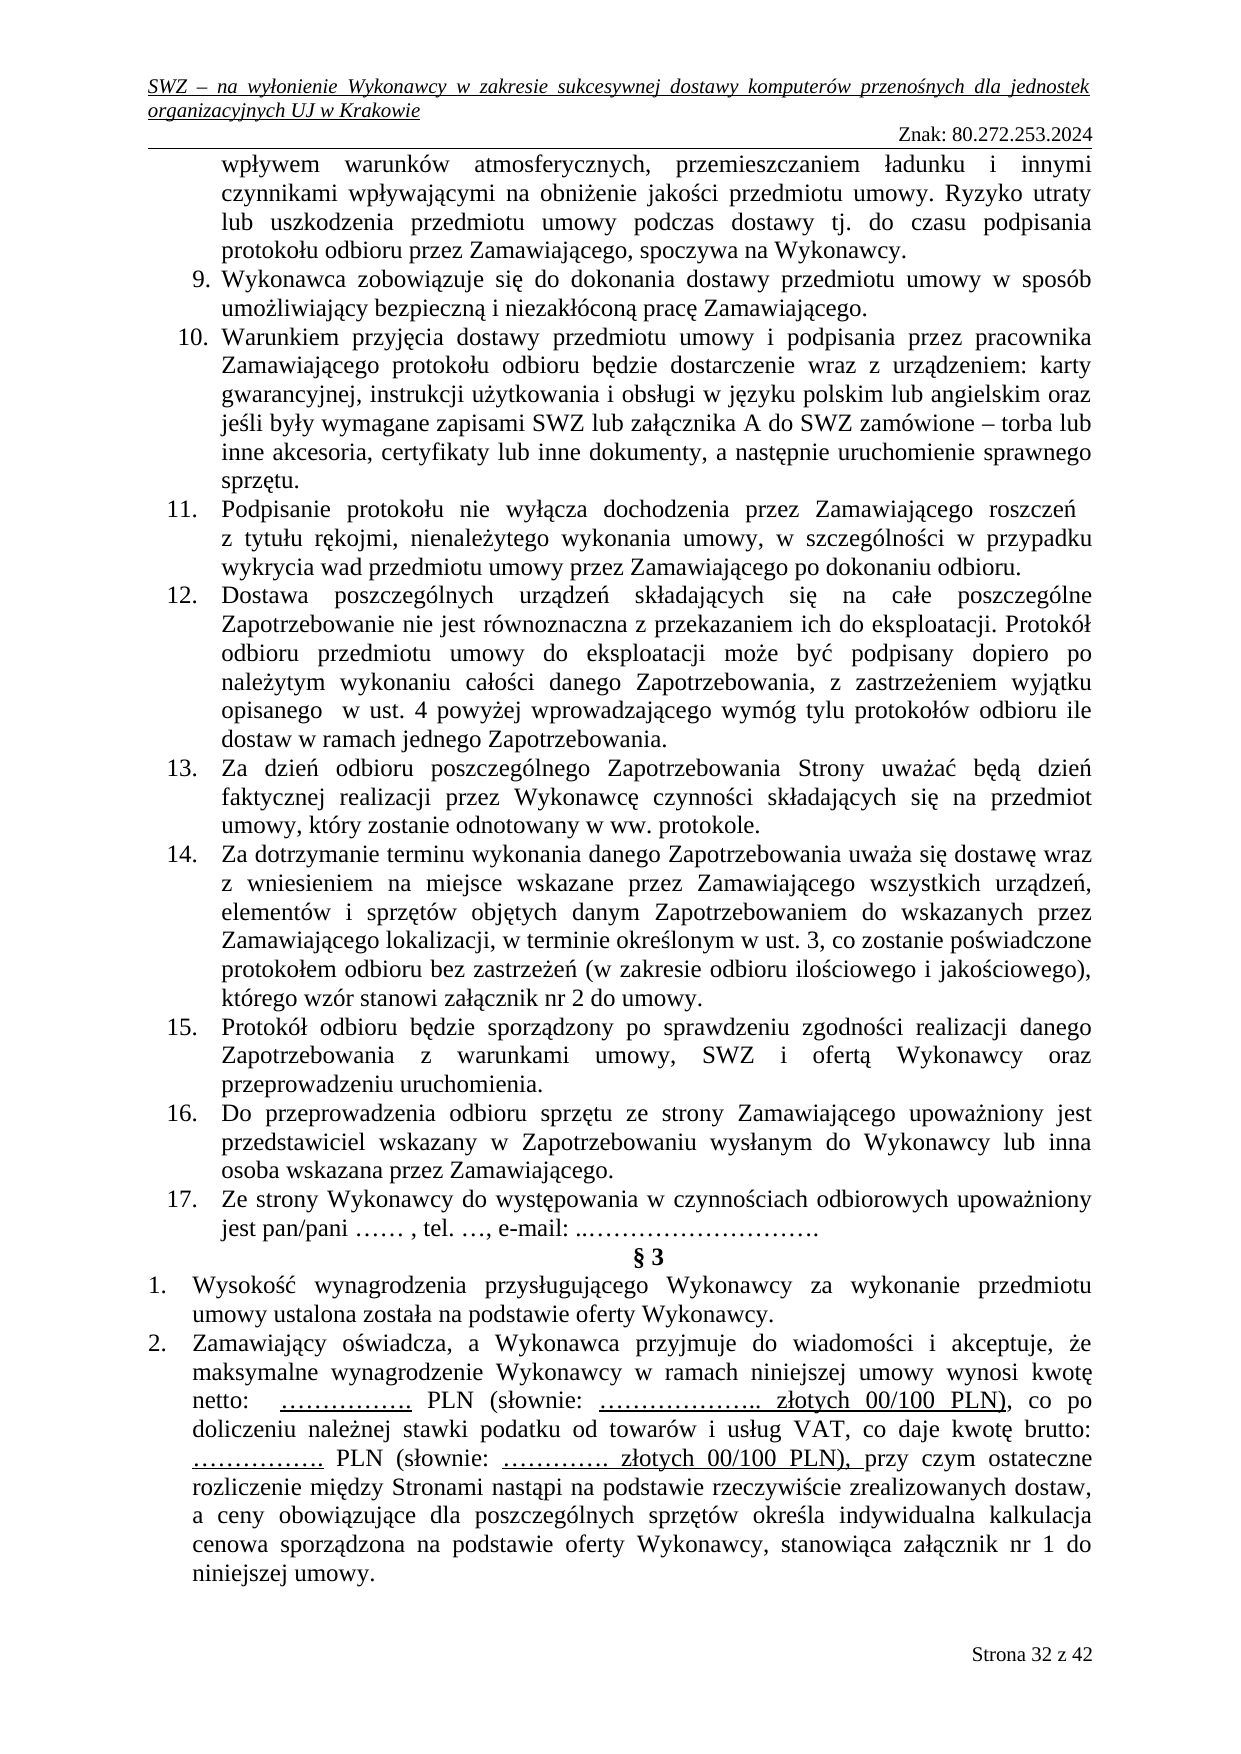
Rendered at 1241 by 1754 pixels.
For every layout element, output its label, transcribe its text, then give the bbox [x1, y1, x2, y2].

list Za dotrzymanie terminu wykonania danego Zapotrzebowania uważa się dostawę wraz z wniesieniem na miejsce wskazane przez Zamawiającego wszystkich urządzeń, elementów i sprzętów objętych danym Zapotrzebowaniem do wskazanych przez Zamawiającego lokalizacji, w terminie określonym w ust. 3, co zostanie poświadczone protokołem odbioru bez zastrzeżeń (w zakresie odbioru ilościowego i jakościowego), którego wzór stanowi załącznik nr 2 do umowy. [166, 839, 1092, 1012]
list Za dzień odbioru poszczególnego Zapotrzebowania Strony uważać będą dzień faktycznej realizacji przez Wykonawcę czynności składających się na przedmiot umowy, który zostanie odnotowany w ww. protokole. [166, 753, 1092, 839]
list Warunkiem przyjęcia dostawy przedmiotu umowy i podpisania przez pracownika Zamawiającego protokołu odbioru będzie dostarczenie wraz z urządzeniem: karty gwarancyjnej, instrukcji użytkowania i obsługi w języku polskim lub angielskim oraz jeśli były wymagane zapisami SWZ lub załącznika A do SWZ zamówione – torba lub inne akcesoria, certyfikaty lub inne dokumenty, a następnie uruchomienie sprawnego sprzętu. [177, 322, 1092, 494]
list Do przeprowadzenia odbioru sprzętu ze strony Zamawiającego upoważniony jest przedstawiciel wskazany w Zapotrzebowaniu wysłanym do Wykonawcy lub inna osoba wskazana przez Zamawiającego. [166, 1098, 1092, 1184]
list Zamawiający oświadcza, a Wykonawca przyjmuje do wiadomości i akceptuje, że maksymalne wynagrodzenie Wykonawcy w ramach niniejszej umowy wynosi kwotę netto: ……………. PLN (słownie: ……………….. złotych 00/100 PLN), co po doliczeniu należnej stawki podatku od towarów i usług VAT, co daje kwotę brutto: ……………. PLN (słownie: …………. złotych 00/100 PLN), przy czym ostateczne rozliczenie między Stronami nastąpi na podstawie rzeczywiście zrealizowanych dostaw, a ceny obowiązujące dla poszczególnych sprzętów określa indywidualna kalkulacja cenowa sporządzona na podstawie oferty Wykonawcy, stanowiąca załącznik nr 1 do niniejszej umowy. [148, 1328, 1092, 1587]
text § 3 [204, 1242, 1092, 1270]
list Podpisanie protokołu nie wyłącza dochodzenia przez Zamawiającego roszczeń z tytułu rękojmi, nienależytego wykonania umowy, w szczególności w przypadku wykrycia wad przedmiotu umowy przez Zamawiającego po dokonaniu odbioru. [166, 494, 1092, 580]
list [192, 149, 1092, 264]
list Dostawa poszczególnych urządzeń składających się na całe poszczególne Zapotrzebowanie nie jest równoznaczna z przekazaniem ich do eksploatacji. Protokół odbioru przedmiotu umowy do eksploatacji może być podpisany dopiero po należytym wykonaniu całości danego Zapotrzebowania, z zastrzeżeniem wyjątku opisanego w ust. 4 powyżej wprowadzającego wymóg tylu protokołów odbioru ile dostaw w ramach jednego Zapotrzebowania. [166, 580, 1092, 753]
list Ze strony Wykonawcy do występowania w czynnościach odbiorowych upoważniony jest pan/pani …… , tel. …, e-mail: ..………………………. [166, 1184, 1092, 1242]
list Wykonawca zobowiązuje się do dokonania dostawy przedmiotu umowy w sposób umożliwiający bezpieczną i niezakłóconą pracę Zamawiającego. [192, 264, 1092, 322]
list Wysokość wynagrodzenia przysługującego Wykonawcy za wykonanie przedmiotu umowy ustalona została na podstawie oferty Wykonawcy. [148, 1270, 1092, 1328]
list Protokół odbioru będzie sporządzony po sprawdzeniu zgodności realizacji danego Zapotrzebowania z warunkami umowy, SWZ i ofertą Wykonawcy oraz przeprowadzeniu uruchomienia. [166, 1012, 1092, 1098]
